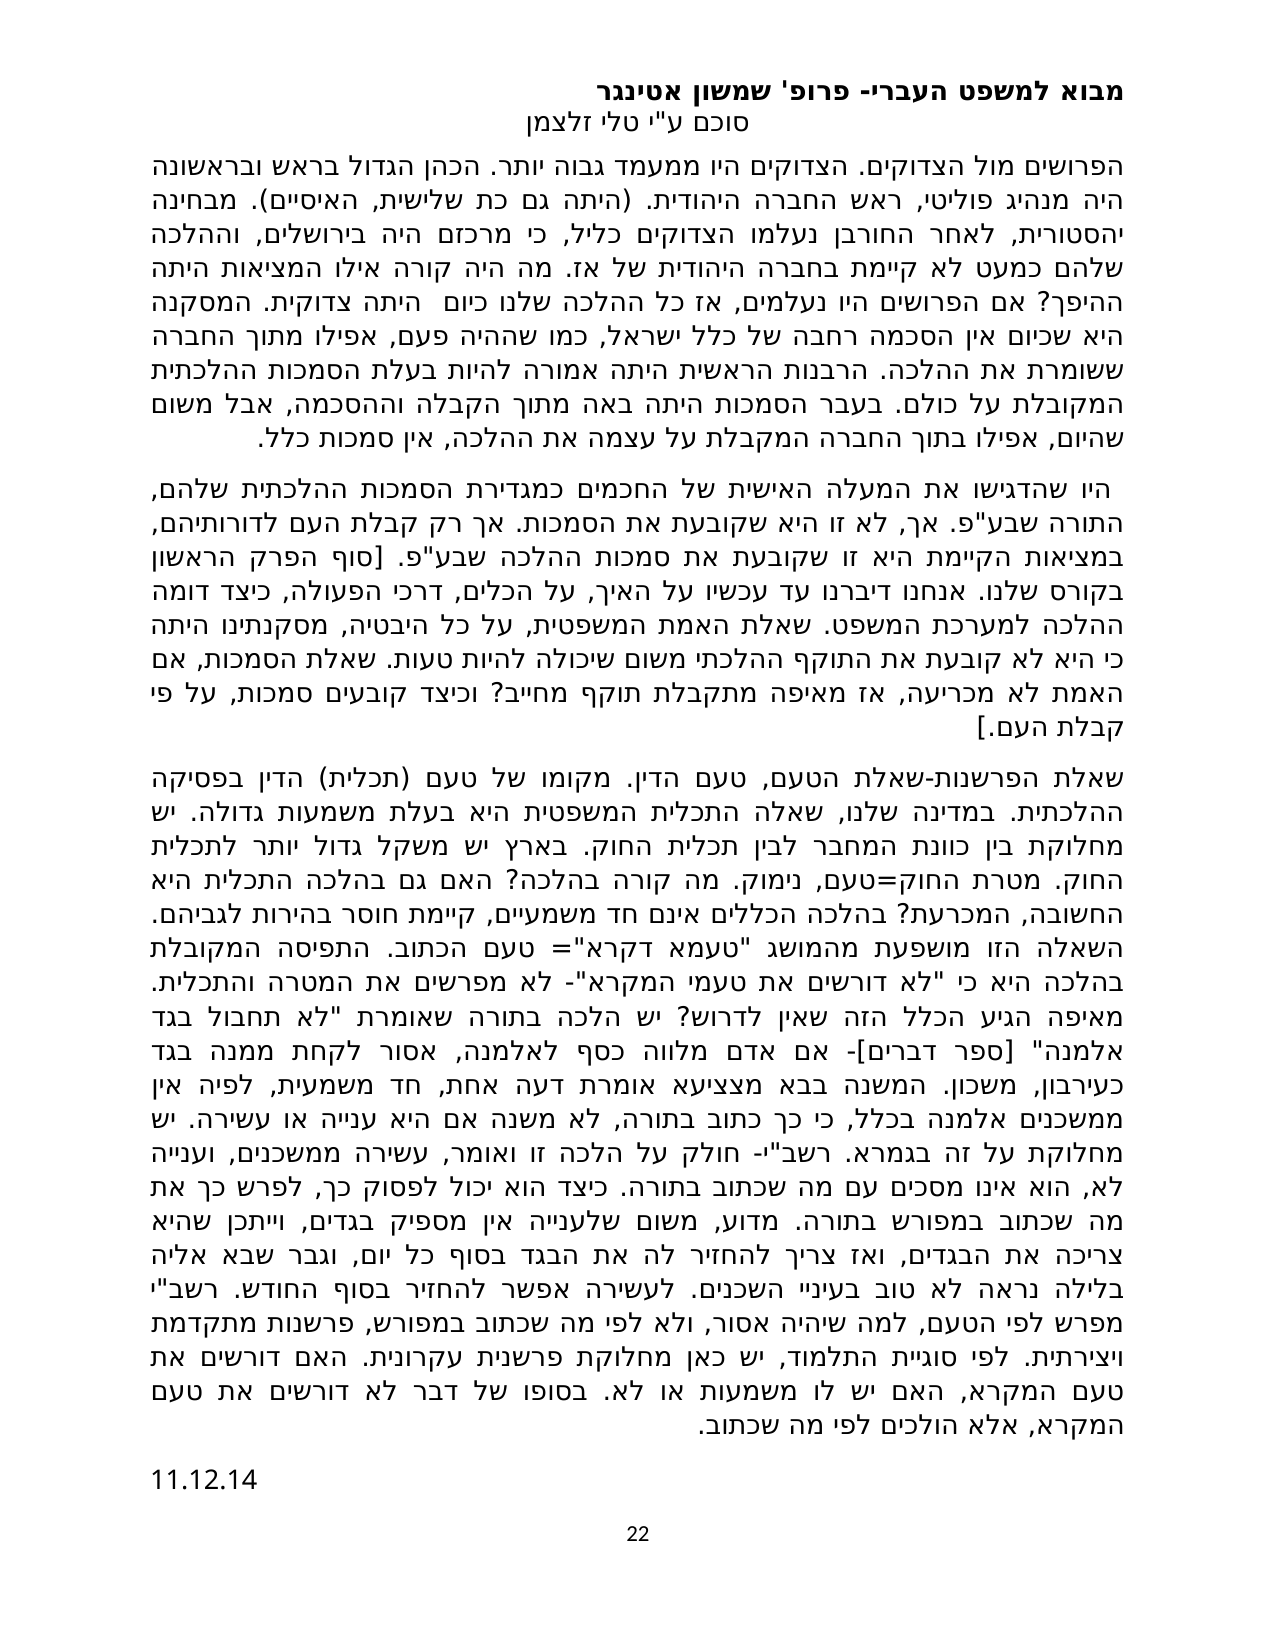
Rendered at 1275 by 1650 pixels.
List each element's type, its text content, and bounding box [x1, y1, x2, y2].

text שאלת הפרשנות-שאלת הטעם, טעם הדין. מקומו של טעם (תכלית) הדין בפסיקה ההלכתית. במדינה שלנו, שאלה התכלית המשפטית היא בעלת משמעות גדולה. יש מחלוקת בין כוונת המחבר לבין תכלית החוק. בארץ יש משקל גדול יותר לתכלית החוק. מטרת החוק=טעם, נימוק. מה קורה בהלכה? האם גם בהלכה התכלית היא החשובה, המכרעת? בהלכה הכללים אינם חד משמעיים, קיימת חוסר בהירות לגביהם. השאלה הזו מושפעת מהמושג "טעמא דקרא"= טעם הכתוב. התפיסה המקובלת בהלכה היא כי "לא דורשים את טעמי המקרא"- לא מפרשים את המטרה והתכלית. מאיפה הגיע הכלל הזה שאין לדרוש? יש הלכה בתורה שאומרת "לא תחבול בגד אלמנה" [ספר דברים]- אם אדם מלווה כסף לאלמנה, אסור לקחת ממנה בגד כעירבון, משכון. המשנה בבא מצציעא אומרת דעה אחת, חד משמעית, לפיה אין ממשכנים אלמנה בכלל, כי כך כתוב בתורה, לא משנה אם היא ענייה או עשירה. יש מחלוקת על זה בגמרא. רשב"י- חולק על הלכה זו ואומר, עשירה ממשכנים, וענייה לא, הוא אינו מסכים עם מה שכתוב בתורה. כיצד הוא יכול לפסוק כך, לפרש כך את מה שכתוב במפורש בתורה. מדוע, משום שלענייה אין מספיק בגדים, וייתכן שהיא צריכה את הבגדים, ואז צריך להחזיר לה את הבגד בסוף כל יום, וגבר שבא אליה בלילה נראה לא טוב בעיניי השכנים. לעשירה אפשר להחזיר בסוף החודש. רשב"י מפרש לפי הטעם, למה שיהיה אסור, ולא לפי מה שכתוב במפורש, פרשנות מתקדמת ויצירתית. לפי סוגיית התלמוד, יש כאן מחלוקת פרשנית עקרונית. האם דורשים את טעם המקרא, האם יש לו משמעות או לא. בסופו של דבר לא דורשים את טעם המקרא, אלא הולכים לפי מה שכתוב. [150, 762, 1125, 1441]
text היו שהדגישו את המעלה האישית של החכמים כמגדירת הסמכות ההלכתית שלהם, התורה שבע"פ. אך, לא זו היא שקובעת את הסמכות. אך רק קבלת העם לדורותיהם, במציאות הקיימת היא זו שקובעת את סמכות ההלכה שבע"פ. [סוף הפרק הראשון בקורס שלנו. אנחנו דיברנו עד עכשיו על האיך, על הכלים, דרכי הפעולה, כיצד דומה ההלכה למערכת המשפט. שאלת האמת המשפטית, על כל היבטיה, מסקנתינו היתה כי היא לא קובעת את התוקף ההלכתי משום שיכולה להיות טעות. שאלת הסמכות, אם האמת לא מכריעה, אז מאיפה מתקבלת תוקף מחייב? וכיצד קובעים סמכות, על פי קבלת העם.] [150, 473, 1125, 743]
text 11.12.14 [150, 1460, 1125, 1497]
text הפרושים מול הצדוקים. הצדוקים היו ממעמד גבוה יותר. הכהן הגדול בראש ובראשונה היה מנהיג פוליטי, ראש החברה היהודית. (היתה גם כת שלישית, האיסיים). מבחינה יהסטורית, לאחר החורבן נעלמו הצדוקים כליל, כי מרכזם היה בירושלים, וההלכה שלהם כמעט לא קיימת בחברה היהודית של אז. מה היה קורה אילו המציאות היתה ההיפך? אם הפרושים היו נעלמים, אז כל ההלכה שלנו כיום היתה צדוקית. המסקנה היא שכיום אין הסכמה רחבה של כלל ישראל, כמו שההיה פעם, אפילו מתוך החברה ששומרת את ההלכה. הרבנות הראשית היתה אמורה להיות בעלת הסמכות ההלכתית המקובלת על כולם. בעבר הסמכות היתה באה מתוך הקבלה וההסכמה, אבל משום שהיום, אפילו בתוך החברה המקבלת על עצמה את ההלכה, אין סמכות כלל. [150, 150, 1125, 454]
